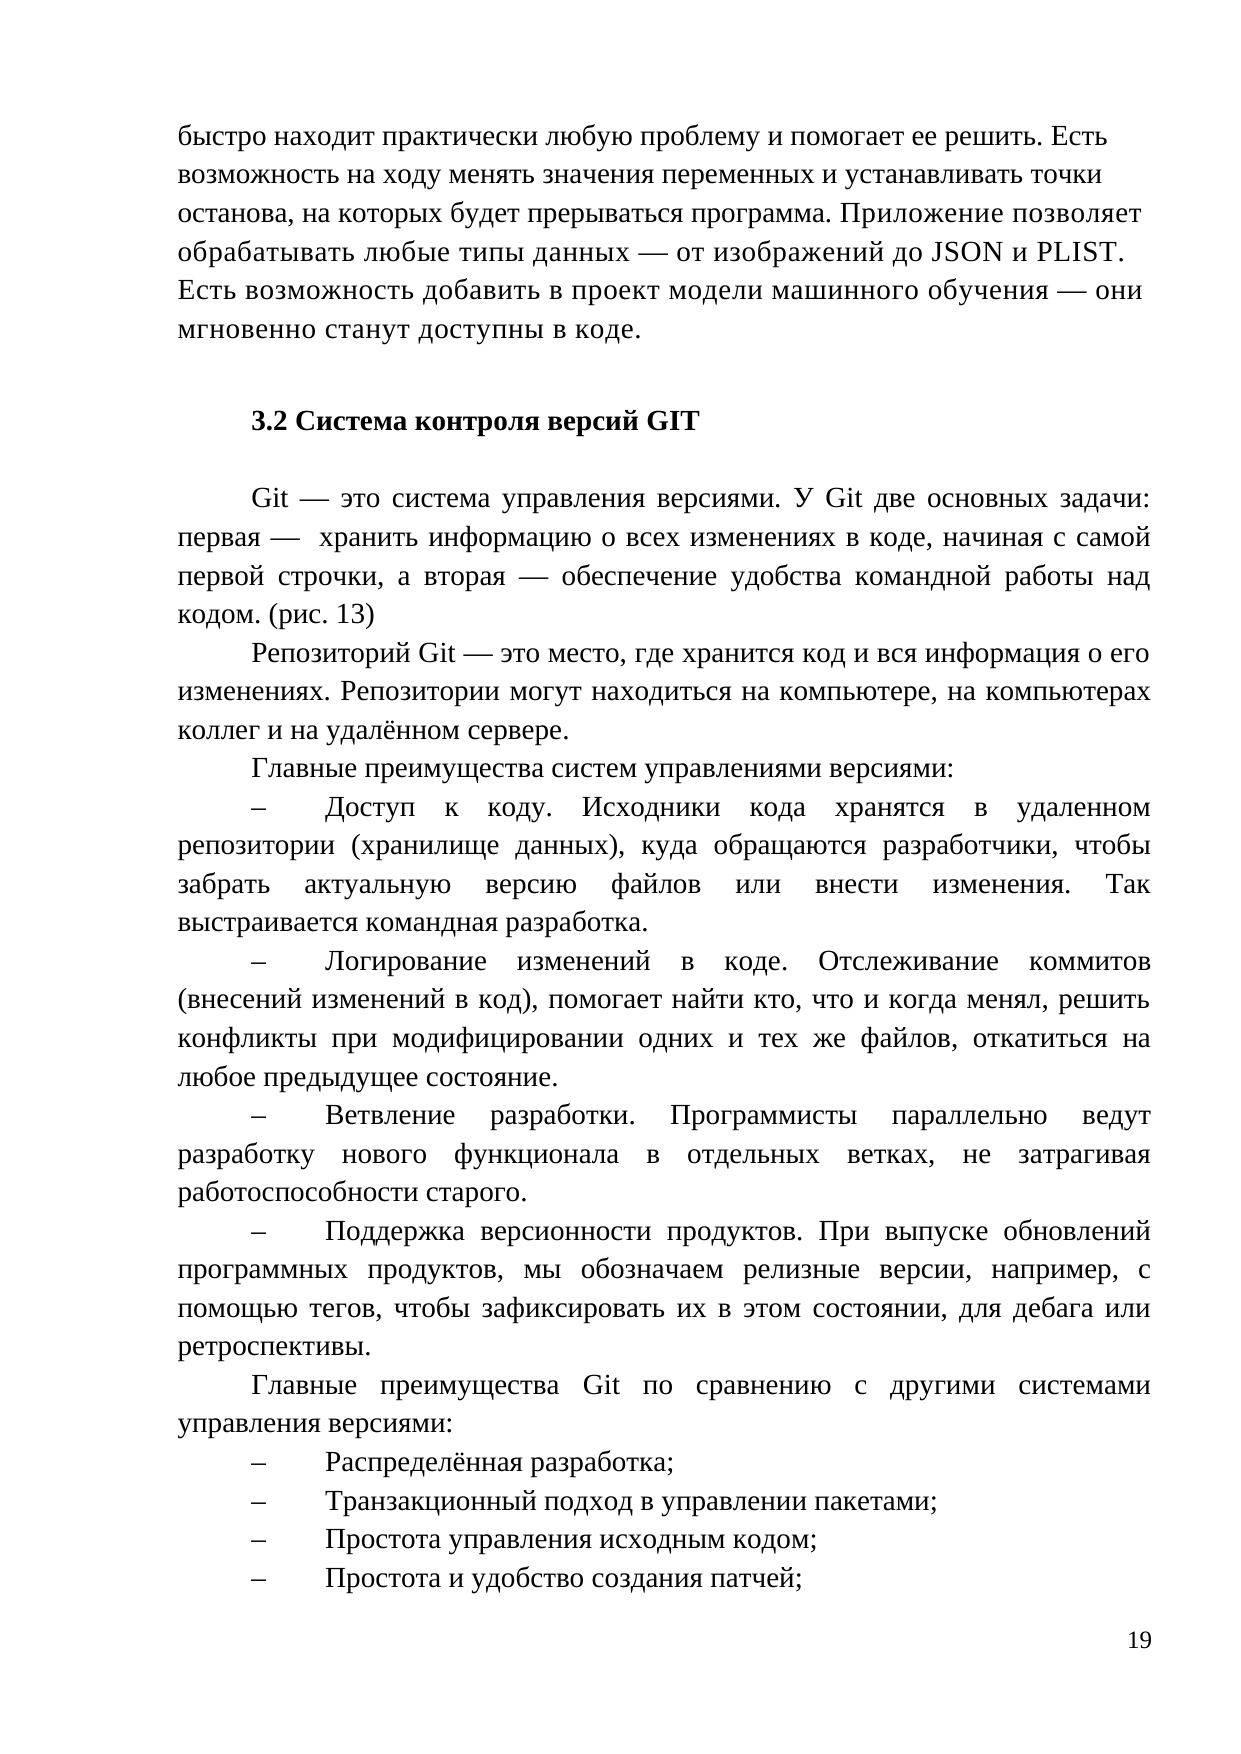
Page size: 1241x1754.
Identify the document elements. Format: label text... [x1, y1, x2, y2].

list Главные преимущества Git по сравнению с другими системами управления версиями: [177, 1367, 1152, 1439]
list Ветвление разработки. Программисты параллельно ведут разработку нового функционала в отдельных ветках, не затрагивая работоспособности старого. [177, 1097, 1152, 1208]
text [177, 118, 1152, 344]
list 3.2 Система контроля версий GIT [177, 403, 1152, 437]
list Логирование изменений в коде. Отслеживание коммитов (внесений изменений в код), помогает найти кто, что и когда менял, решить конфликты при модифицировании одних и тех же файлов, откатиться на любое предыдущее состояние. [177, 943, 1152, 1092]
list Доступ к коду. Исходники кода хранятся в удаленном репозитории (хранилище данных), куда обращаются разработчики, чтобы забрать актуальную версию файлов или внести изменения. Так выстраивается командная разработка. [177, 789, 1152, 938]
list Простота и удобство создания патчей; [177, 1560, 1152, 1593]
text Главные преимущества систем управлениями версиями: [177, 750, 1152, 784]
text Git — это система управления версиями. У Git две основных задачи: первая — хранить информацию о всех изменениях в коде, начиная с самой первой строчки, а вторая — обеспечение удобства командной работы над кодом. (рис. 13) [177, 481, 1152, 630]
list Распределённая разработка; [177, 1444, 1152, 1478]
list Поддержка версионности продуктов. При выпуске обновлений программных продуктов, мы обозначаем релизные версии, например, с помощью тегов, чтобы зафиксировать их в этом состоянии, для дебага или ретроспективы. [177, 1213, 1152, 1362]
list Простота управления исходным кодом; [177, 1521, 1152, 1555]
text Репозиторий Git — это место, где хранится код и вся информация о его изменениях. Репозитории могут находиться на компьютере, на компьютерах коллег и на удалённом сервере. [177, 635, 1152, 745]
list Транзакционный подход в управлении пакетами; [177, 1483, 1152, 1516]
